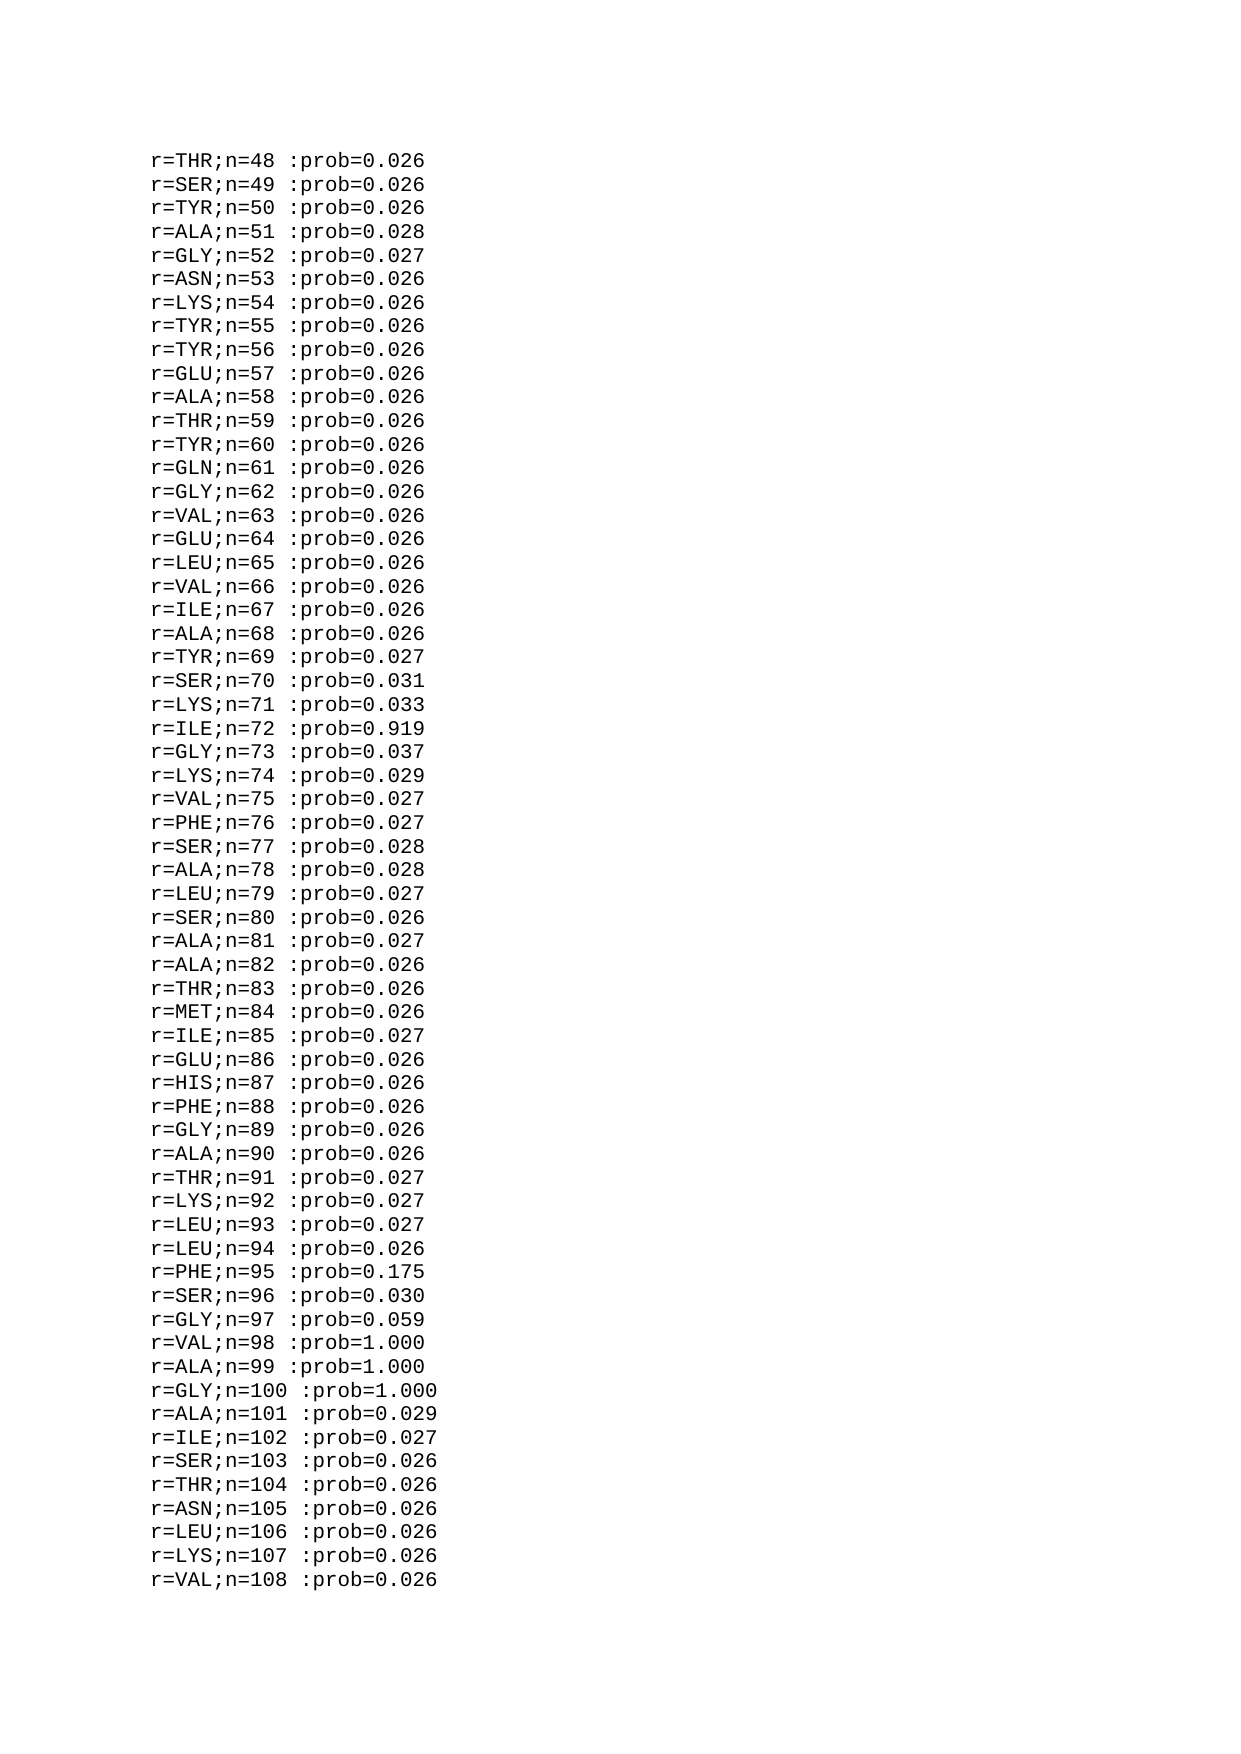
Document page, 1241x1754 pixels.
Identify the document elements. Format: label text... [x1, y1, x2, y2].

text r=ALA;n=90 :prob=0.026 [150, 1143, 1090, 1167]
text r=ALA;n=82 :prob=0.026 [150, 954, 1090, 978]
text r=LYS;n=107 :prob=0.026 [150, 1545, 1090, 1569]
text r=THR;n=91 :prob=0.027 [150, 1167, 1090, 1190]
text r=ALA;n=101 :prob=0.029 [150, 1403, 1090, 1427]
text r=GLU;n=64 :prob=0.026 [150, 528, 1090, 552]
text r=TYR;n=69 :prob=0.027 [150, 647, 1090, 670]
text r=SER;n=96 :prob=0.030 [150, 1285, 1090, 1309]
text r=TYR;n=50 :prob=0.026 [150, 197, 1090, 221]
text r=LYS;n=54 :prob=0.026 [150, 292, 1090, 316]
text r=THR;n=104 :prob=0.026 [150, 1474, 1090, 1498]
text r=ALA;n=68 :prob=0.026 [150, 623, 1090, 647]
text r=ASN;n=105 :prob=0.026 [150, 1498, 1090, 1521]
text r=LYS;n=71 :prob=0.033 [150, 694, 1090, 717]
text r=LEU;n=106 :prob=0.026 [150, 1521, 1090, 1545]
text r=ILE;n=85 :prob=0.027 [150, 1025, 1090, 1048]
text r=LEU;n=79 :prob=0.027 [150, 883, 1090, 907]
text r=GLY;n=89 :prob=0.026 [150, 1119, 1090, 1143]
text r=LEU;n=94 :prob=0.026 [150, 1238, 1090, 1261]
text r=ILE;n=67 :prob=0.026 [150, 599, 1090, 623]
text r=LEU;n=65 :prob=0.026 [150, 552, 1090, 576]
text r=LYS;n=92 :prob=0.027 [150, 1190, 1090, 1214]
text r=MET;n=84 :prob=0.026 [150, 1001, 1090, 1025]
text r=SER;n=103 :prob=0.026 [150, 1451, 1090, 1474]
text r=TYR;n=60 :prob=0.026 [150, 434, 1090, 457]
text r=PHE;n=95 :prob=0.175 [150, 1261, 1090, 1285]
text r=GLY;n=62 :prob=0.026 [150, 481, 1090, 505]
text r=GLY;n=100 :prob=1.000 [150, 1379, 1090, 1403]
text r=VAL;n=66 :prob=0.026 [150, 576, 1090, 599]
text r=SER;n=80 :prob=0.026 [150, 907, 1090, 930]
text r=GLU;n=86 :prob=0.026 [150, 1048, 1090, 1072]
text r=HIS;n=87 :prob=0.026 [150, 1072, 1090, 1096]
text r=THR;n=59 :prob=0.026 [150, 410, 1090, 434]
text r=ALA;n=78 :prob=0.028 [150, 859, 1090, 883]
text r=THR;n=48 :prob=0.026 [150, 150, 1090, 174]
text r=VAL;n=98 :prob=1.000 [150, 1332, 1090, 1356]
text r=GLY;n=73 :prob=0.037 [150, 741, 1090, 765]
text r=ALA;n=51 :prob=0.028 [150, 221, 1090, 244]
text r=ALA;n=58 :prob=0.026 [150, 386, 1090, 410]
text r=ILE;n=72 :prob=0.919 [150, 717, 1090, 741]
text r=PHE;n=76 :prob=0.027 [150, 812, 1090, 836]
text r=GLN;n=61 :prob=0.026 [150, 457, 1090, 481]
text r=VAL;n=108 :prob=0.026 [150, 1569, 1090, 1592]
text r=VAL;n=75 :prob=0.027 [150, 788, 1090, 812]
text r=ALA;n=81 :prob=0.027 [150, 930, 1090, 954]
text r=GLU;n=57 :prob=0.026 [150, 363, 1090, 386]
text r=TYR;n=56 :prob=0.026 [150, 339, 1090, 363]
text r=PHE;n=88 :prob=0.026 [150, 1096, 1090, 1119]
text r=TYR;n=55 :prob=0.026 [150, 316, 1090, 339]
text r=ILE;n=102 :prob=0.027 [150, 1427, 1090, 1451]
text r=SER;n=49 :prob=0.026 [150, 174, 1090, 197]
text r=SER;n=70 :prob=0.031 [150, 670, 1090, 694]
text r=THR;n=83 :prob=0.026 [150, 978, 1090, 1001]
text r=LYS;n=74 :prob=0.029 [150, 765, 1090, 788]
text r=ALA;n=99 :prob=1.000 [150, 1356, 1090, 1379]
text r=VAL;n=63 :prob=0.026 [150, 505, 1090, 528]
text r=GLY;n=97 :prob=0.059 [150, 1309, 1090, 1332]
text r=SER;n=77 :prob=0.028 [150, 836, 1090, 859]
text r=LEU;n=93 :prob=0.027 [150, 1214, 1090, 1238]
text r=GLY;n=52 :prob=0.027 [150, 244, 1090, 268]
text r=ASN;n=53 :prob=0.026 [150, 268, 1090, 292]
